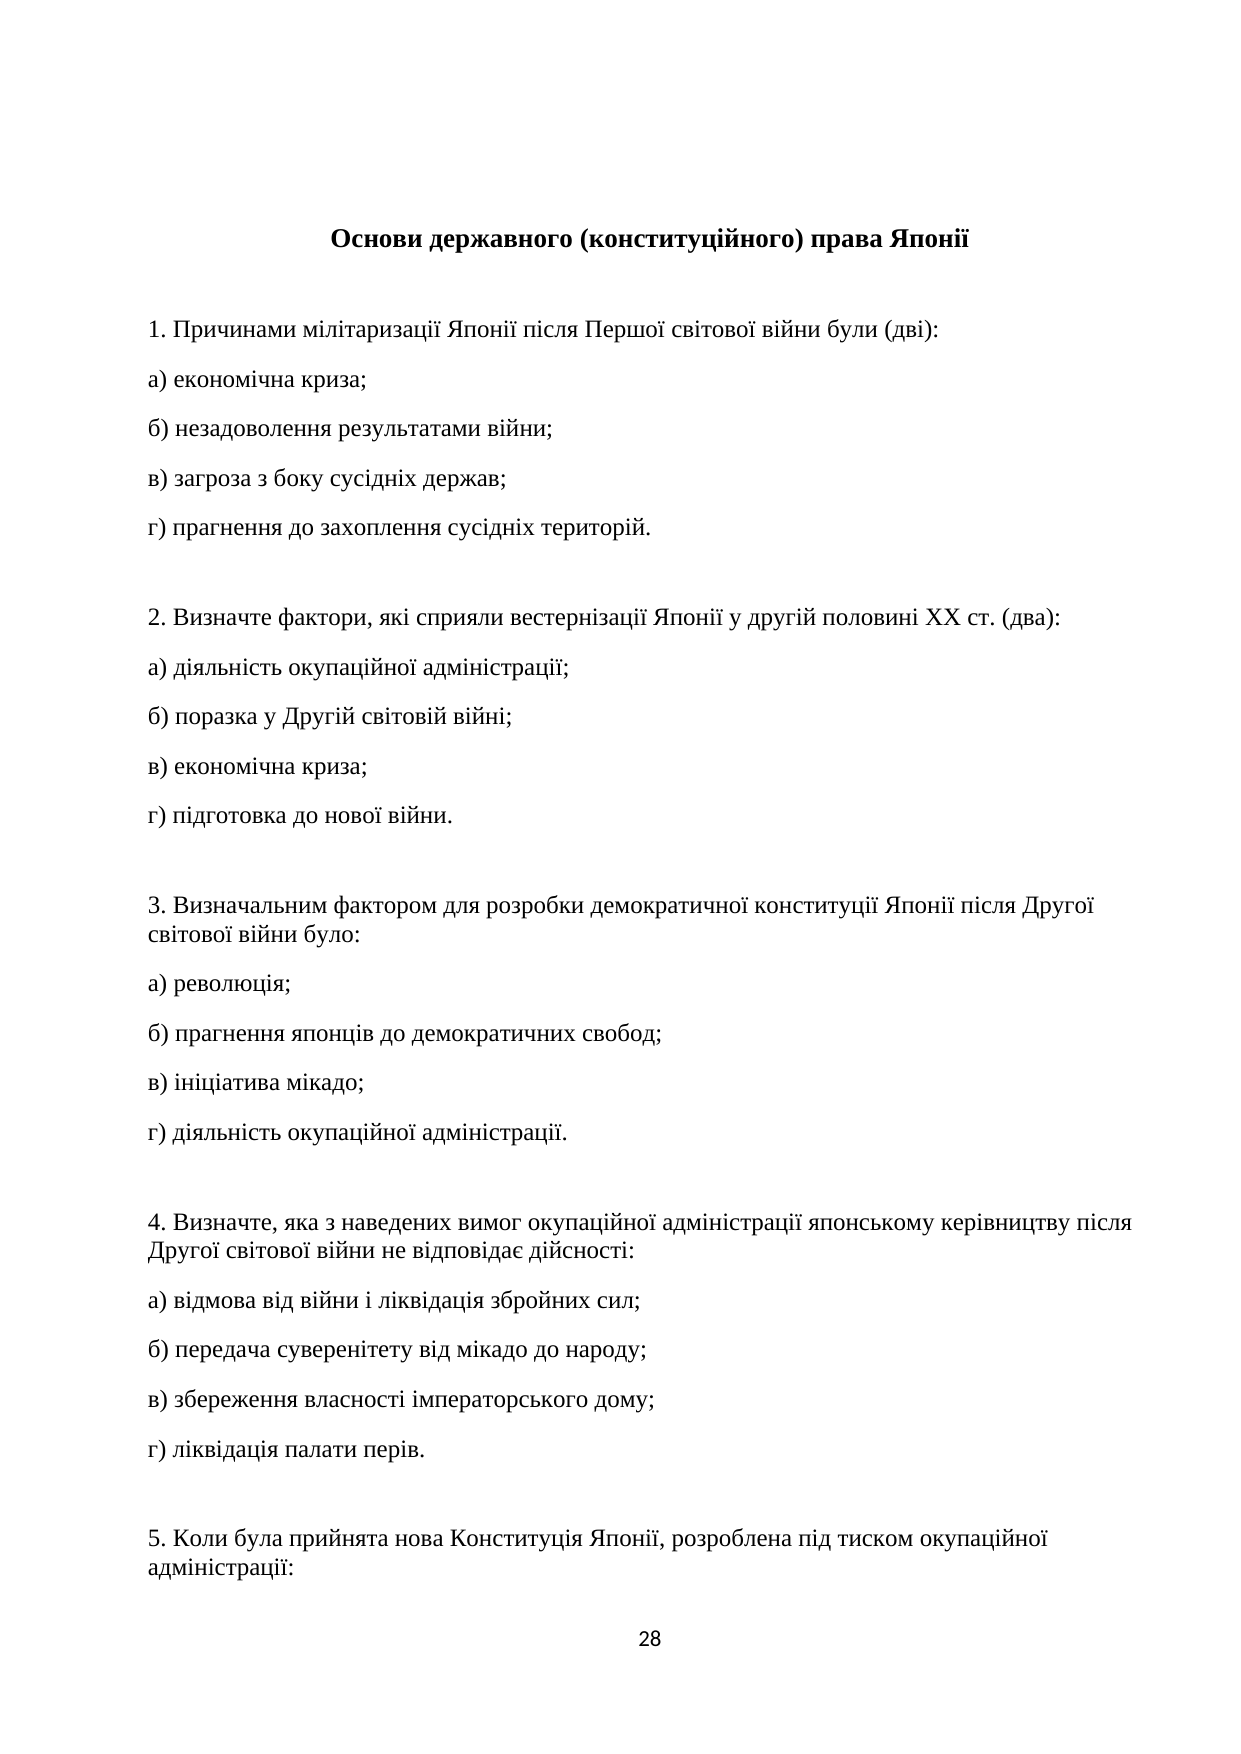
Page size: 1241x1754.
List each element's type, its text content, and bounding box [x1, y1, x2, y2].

text 4. Визначте, яка з наведених вимог окупаційної адміністрації японському керівництву після Другої світової війни не відповідає дійсності: [148, 1207, 1152, 1264]
text а) відмова від війни і ліквідація збройних сил; [148, 1285, 1152, 1314]
text б) незадоволення результатами війни; [148, 413, 1152, 442]
text б) поразка у Другій світовій війні; [148, 701, 1152, 730]
text а) революція; [148, 968, 1152, 997]
text в) ініціатива мікадо; [148, 1067, 1152, 1096]
text Основи державного (конституційного) права Японії [148, 222, 1152, 253]
text г) прагнення до захоплення сусідніх територій. [148, 512, 1152, 541]
text 1. Причинами мілітаризації Японії після Першої світової війни були (дві): [148, 314, 1152, 343]
text б) прагнення японців до демократичних свобод; [148, 1018, 1152, 1047]
text 3. Визначальним фактором для розробки демократичної конституції Японії після Другої світової війни було: [148, 890, 1152, 947]
text г) діяльність окупаційної адміністрації. [148, 1117, 1152, 1146]
text г) підготовка до нової війни. [148, 800, 1152, 829]
text а) діяльність окупаційної адміністрації; [148, 652, 1152, 680]
text в) збереження власності імператорського дому; [148, 1384, 1152, 1413]
text в) загроза з боку сусідніх держав; [148, 463, 1152, 492]
text б) передача суверенітету від мікадо до народу; [148, 1334, 1152, 1363]
text в) економічна криза; [148, 751, 1152, 779]
text 2. Визначте фактори, які сприяли вестернізації Японії у другій половині ХХ ст. (два): [148, 602, 1152, 631]
text а) економічна криза; [148, 364, 1152, 392]
text 5. Коли була прийнята нова Конституція Японії, розроблена під тиском окупаційної адміністрації: [148, 1523, 1152, 1581]
text г) ліквідація палати перів. [148, 1434, 1152, 1462]
